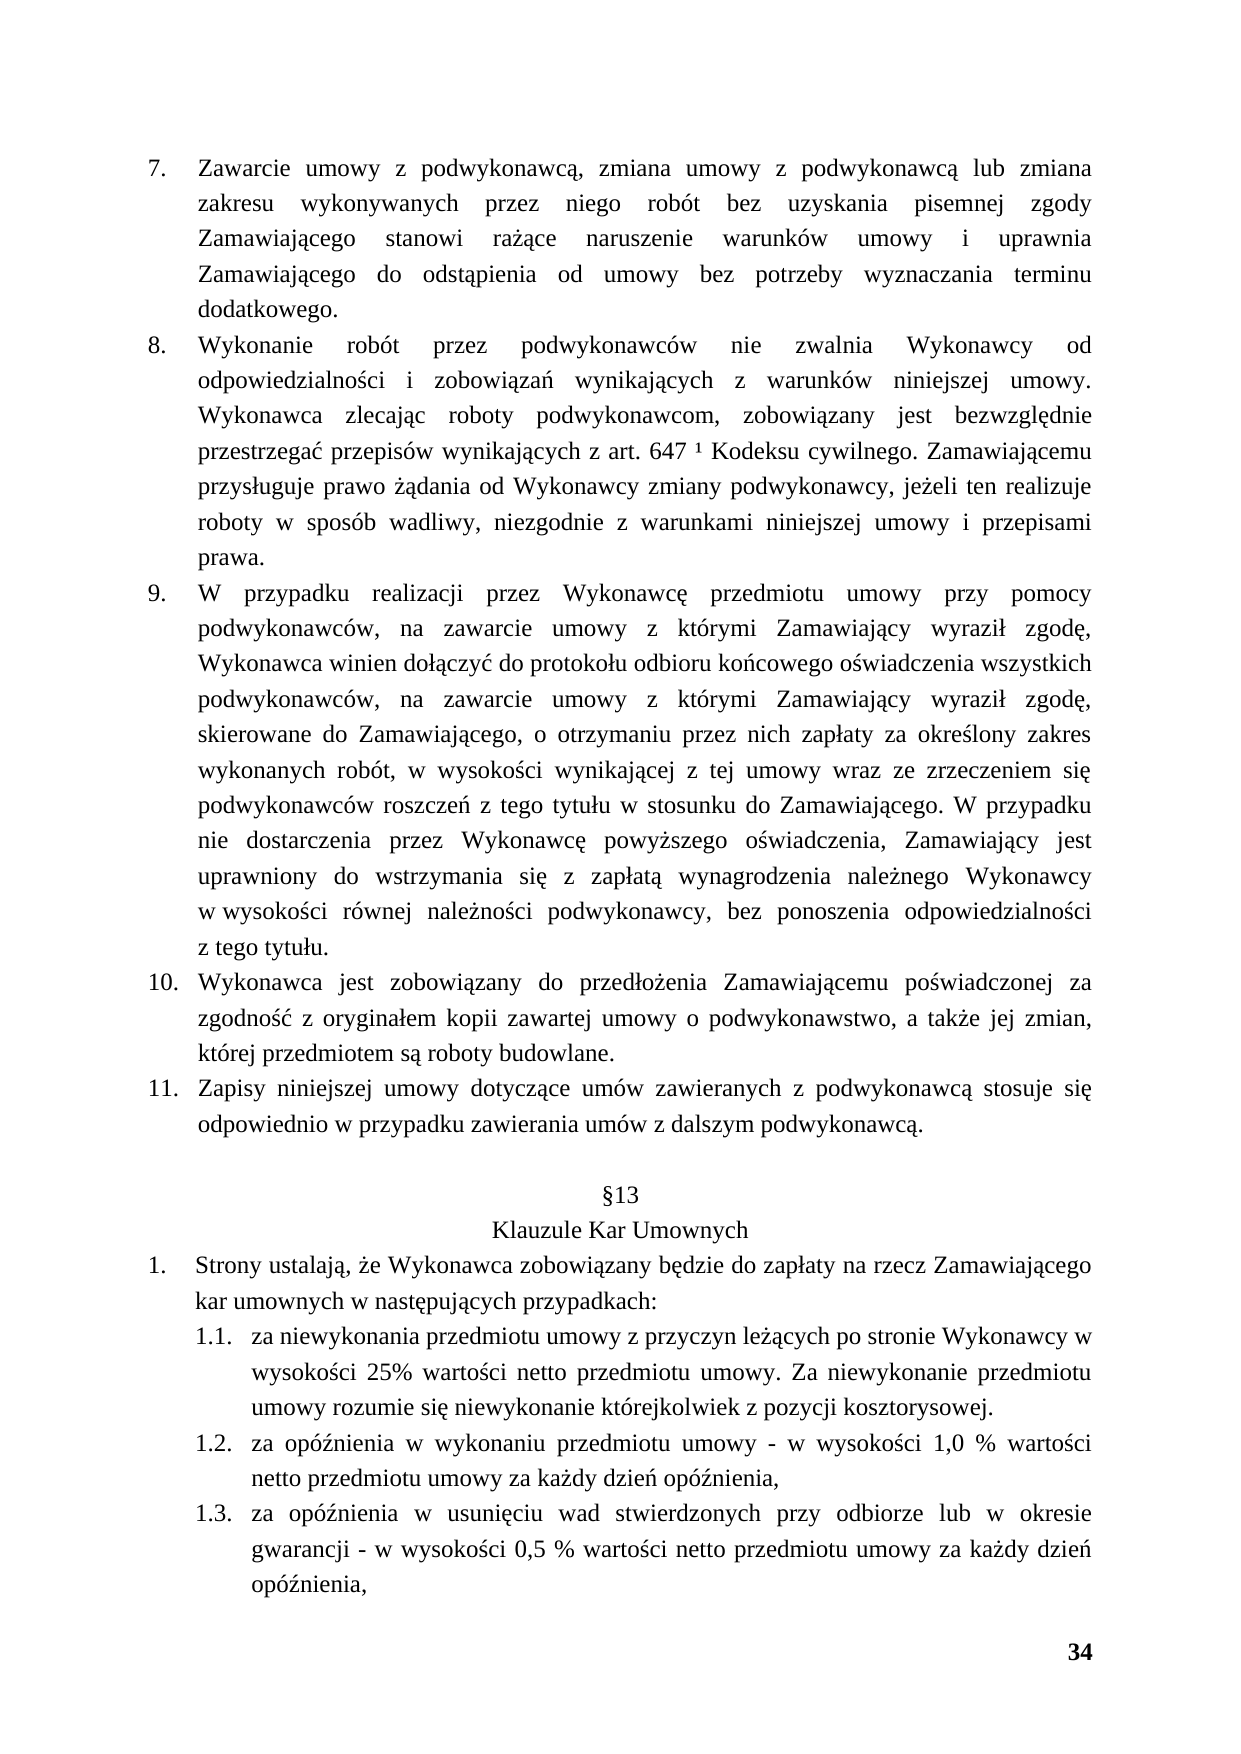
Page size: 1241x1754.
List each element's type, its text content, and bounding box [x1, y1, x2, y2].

list za opóźnienia w wykonaniu przedmiotu umowy - w wysokości 1,0 % wartości netto przedmiotu umowy za każdy dzień opóźnienia, [195, 1423, 1092, 1493]
list Zapisy niniejszej umowy dotyczące umów zawieranych z podwykonawcą stosuje się odpowiednio w przypadku zawierania umów z dalszym podwykonawcą. [148, 1068, 1092, 1139]
list Zawarcie umowy z podwykonawcą, zmiana umowy z podwykonawcą lub zmiana zakresu wykonywanych przez niego robót bez uzyskania pisemnej zgody Zamawiającego stanowi rażące naruszenie warunków umowy i uprawnia Zamawiającego do odstąpienia od umowy bez potrzeby wyznaczania terminu dodatkowego. [148, 148, 1092, 325]
list za opóźnienia w usunięciu wad stwierdzonych przy odbiorze lub w okresie gwarancji - w wysokości 0,5 % wartości netto przedmiotu umowy za każdy dzień opóźnienia, [195, 1493, 1092, 1600]
text Klauzule Kar Umownych [148, 1210, 1092, 1246]
list Wykonawca jest zobowiązany do przedłożenia Zamawiającemu poświadczonej za zgodność z oryginałem kopii zawartej umowy o podwykonawstwo, a także jej zmian, której przedmiotem są roboty budowlane. [148, 962, 1092, 1068]
list za niewykonania przedmiotu umowy z przyczyn leżących po stronie Wykonawcy w wysokości 25% wartości netto przedmiotu umowy. Za niewykonanie przedmiotu umowy rozumie się niewykonanie którejkolwiek z pozycji kosztorysowej. [195, 1316, 1092, 1423]
list Strony ustalają, że Wykonawca zobowiązany będzie do zapłaty na rzecz Zamawiającego kar umownych w następujących przypadkach: [148, 1246, 1092, 1316]
text §13 [148, 1175, 1092, 1210]
list W przypadku realizacji przez Wykonawcę przedmiotu umowy przy pomocy podwykonawców, na zawarcie umowy z którymi Zamawiający wyraził zgodę, Wykonawca winien dołączyć do protokołu odbioru końcowego oświadczenia wszystkich podwykonawców, na zawarcie umowy z którymi Zamawiający wyraził zgodę, skierowane do Zamawiającego, o otrzymaniu przez nich zapłaty za określony zakres wykonanych robót, w wysokości wynikającej z tej umowy wraz ze zrzeczeniem się podwykonawców roszczeń z tego tytułu w stosunku do Zamawiającego. W przypadku nie dostarczenia przez Wykonawcę powyższego oświadczenia, Zamawiający jest uprawniony do wstrzymania się z zapłatą wynagrodzenia należnego Wykonawcy w wysokości równej należności podwykonawcy, bez ponoszenia odpowiedzialności z tego tytułu. [148, 573, 1092, 962]
list Wykonanie robót przez podwykonawców nie zwalnia Wykonawcy od odpowiedzialności i zobowiązań wynikających z warunków niniejszej umowy. Wykonawca zlecając roboty podwykonawcom, zobowiązany jest bezwzględnie przestrzegać przepisów wynikających z art. 647 ¹ Kodeksu cywilnego. Zamawiającemu przysługuje prawo żądania od Wykonawcy zmiany podwykonawcy, jeżeli ten realizuje roboty w sposób wadliwy, niezgodnie z warunkami niniejszej umowy i przepisami prawa. [148, 325, 1092, 573]
